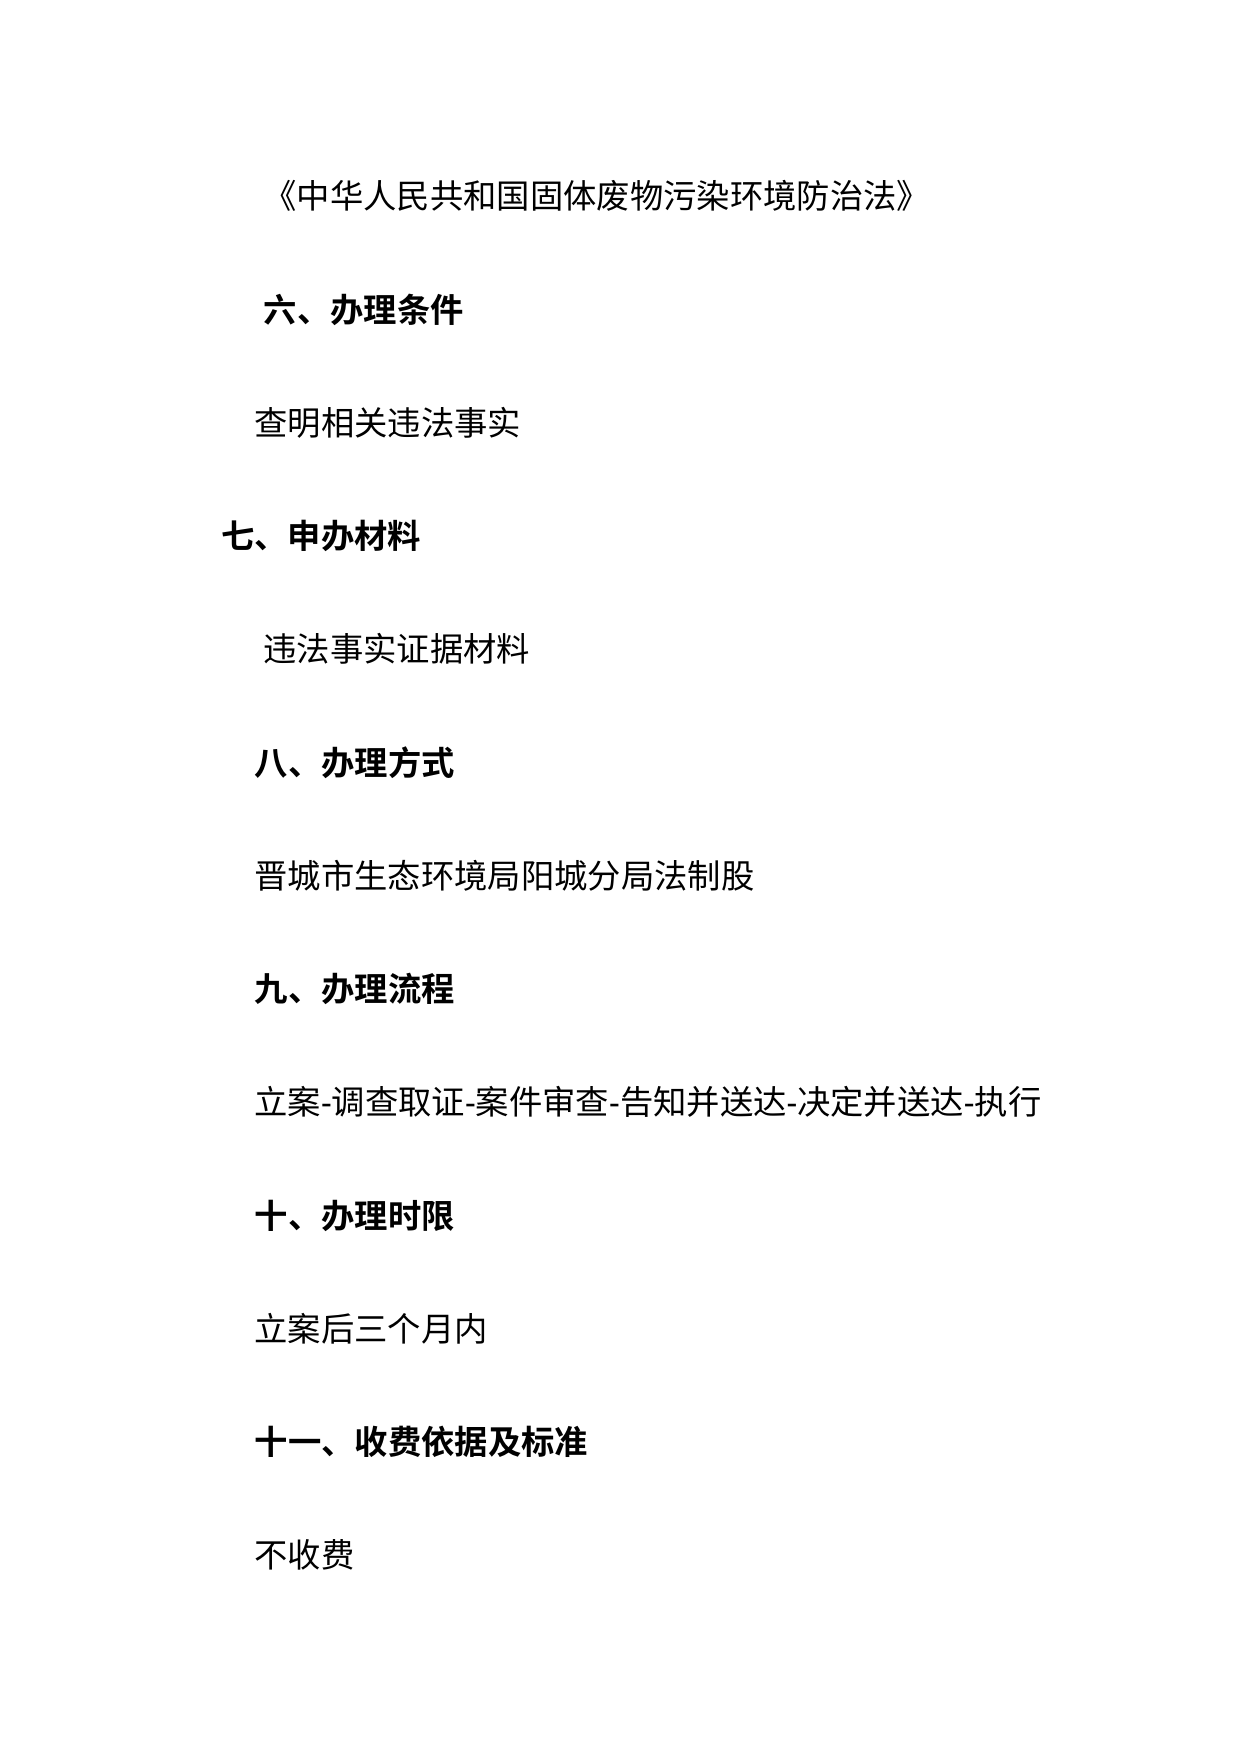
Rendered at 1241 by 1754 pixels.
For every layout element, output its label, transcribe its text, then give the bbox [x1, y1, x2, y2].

text 十一、收费依据及标准 [187, 1408, 1053, 1473]
list 六、办理条件 [197, 275, 1053, 340]
text 立案后三个月内 [187, 1294, 1053, 1359]
list 违法事实证据材料 [197, 615, 1053, 680]
text 九、办理流程 [187, 954, 1053, 1019]
text 八、办理方式 [187, 728, 1053, 793]
list 《中华人民共和国固体废物污染环境防治法》 [197, 162, 1053, 227]
list 晋城市生态环境局阳城分局法制股 [187, 841, 1053, 906]
list 十、办理时限 [187, 1181, 1053, 1246]
text 不收费 [187, 1521, 1053, 1586]
list 立案-调查取证-案件审查-告知并送达-决定并送达-执行 [187, 1068, 1053, 1133]
list 七、申办材料 [187, 502, 1053, 567]
text 查明相关违法事实 [187, 388, 1053, 453]
